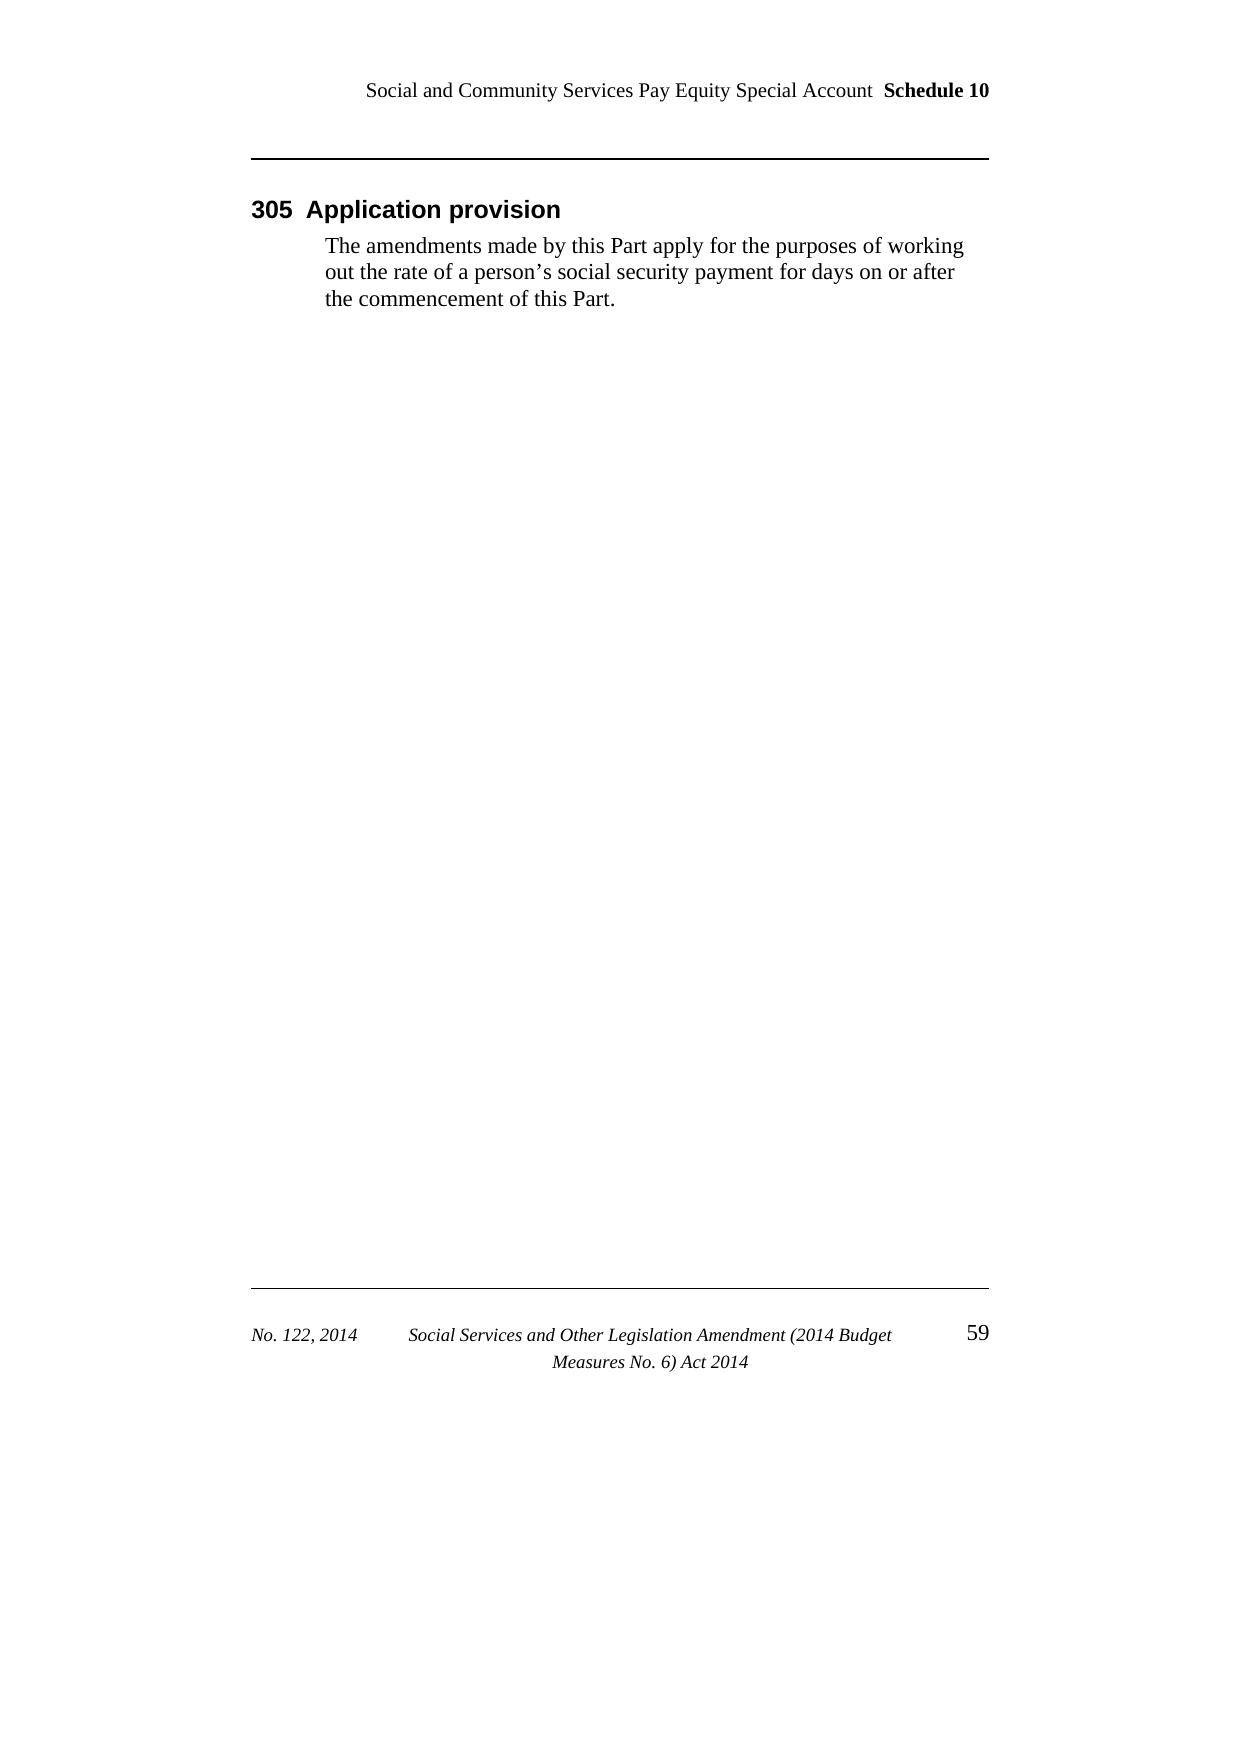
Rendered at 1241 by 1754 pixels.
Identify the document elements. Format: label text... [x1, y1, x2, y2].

text The amendments made by this Part apply for the purposes of working out the rate of a person’s social security payment for days on or after the commencement of this Part. [325, 232, 989, 311]
text 305 Application provision [251, 195, 989, 224]
